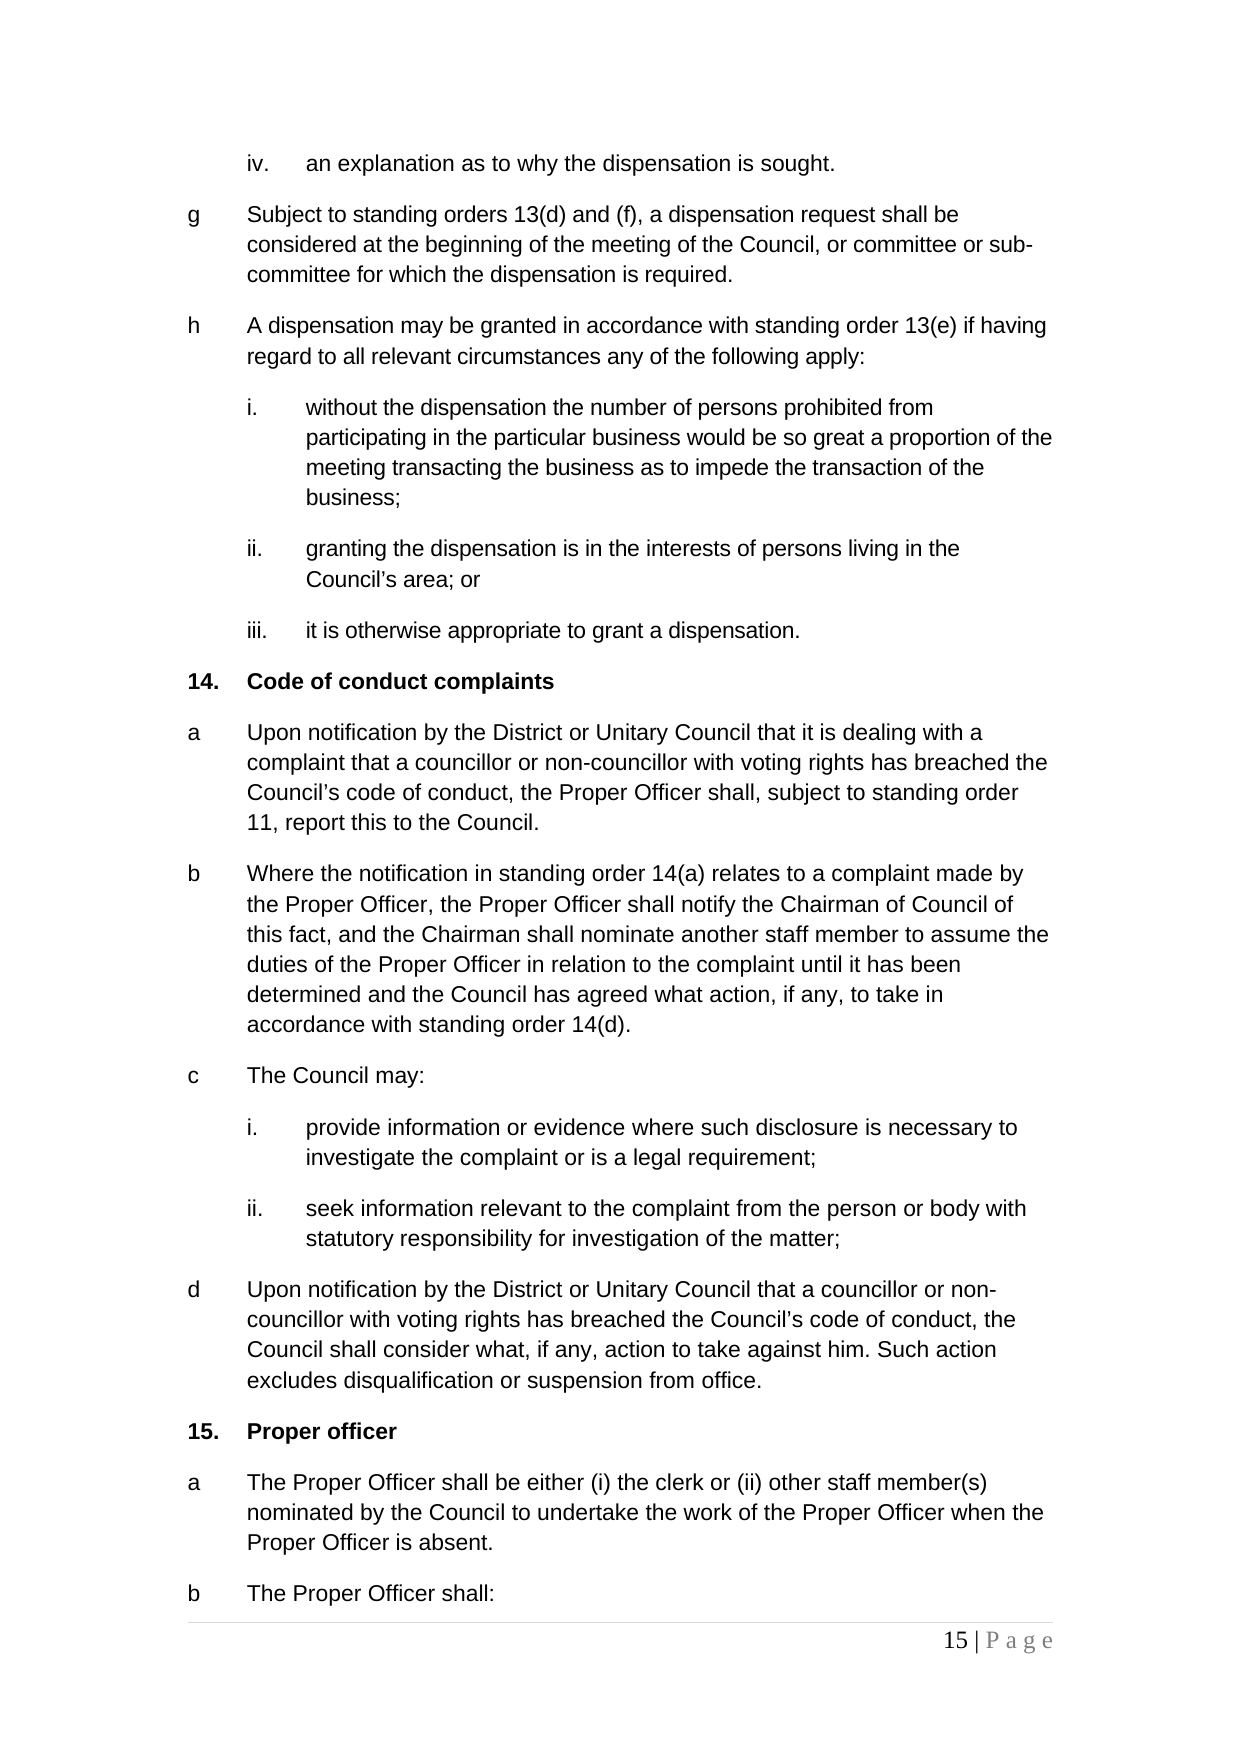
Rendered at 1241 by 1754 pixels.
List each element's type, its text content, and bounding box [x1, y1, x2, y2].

list Where the notification in standing order 14(a) relates to a complaint made by the Proper Officer, the Proper Officer shall notify the Chairman of Council of this fact, and the Chairman shall nominate another staff member to assume the duties of the Proper Officer in relation to the complaint until it has been determined and the Council has agreed what action, if any, to take in accordance with standing order 14(d). [187, 860, 1053, 1038]
list Upon notification by the District or Unitary Council that a councillor or non-councillor with voting rights has breached the Council’s code of conduct, the Council shall consider what, if any, action to take against him. Such action excludes disqualification or suspension from office. [187, 1276, 1053, 1393]
list provide information or evidence where such disclosure is necessary to investigate the complaint or is a legal requirement; [247, 1113, 1053, 1170]
list Upon notification by the District or Unitary Council that it is dealing with a complaint that a councillor or non-councillor with voting rights has breached the Council’s code of conduct, the Proper Officer shall, subject to standing order 11, report this to the Council. [187, 719, 1053, 836]
list it is otherwise appropriate to grant a dispensation. [247, 617, 1053, 643]
subtitle Proper officer [187, 1418, 1053, 1444]
list A dispensation may be granted in accordance with standing order 13(e) if having regard to all relevant circumstances any of the following apply: [187, 312, 1053, 369]
list The Proper Officer shall: [187, 1580, 1053, 1607]
list granting the dispensation is in the interests of persons living in the Council’s area; or [247, 535, 1053, 592]
list without the dispensation the number of persons prohibited from participating in the particular business would be so great a proportion of the meeting transacting the business as to impede the transaction of the business; [247, 394, 1053, 511]
subtitle Code of conduct complaints [187, 668, 1053, 694]
list seek information relevant to the complaint from the person or body with statutory responsibility for investigation of the matter; [247, 1195, 1053, 1251]
list an explanation as to why the dispensation is sought. [247, 150, 1053, 176]
list The Council may: [187, 1062, 1053, 1089]
list The Proper Officer shall be either (i) the clerk or (ii) other staff member(s) nominated by the Council to undertake the work of the Proper Officer when the Proper Officer is absent. [187, 1469, 1053, 1556]
list Subject to standing orders 13(d) and (f), a dispensation request shall be considered at the beginning of the meeting of the Council, or committee or sub-committee for which the dispensation is required. [187, 201, 1053, 288]
